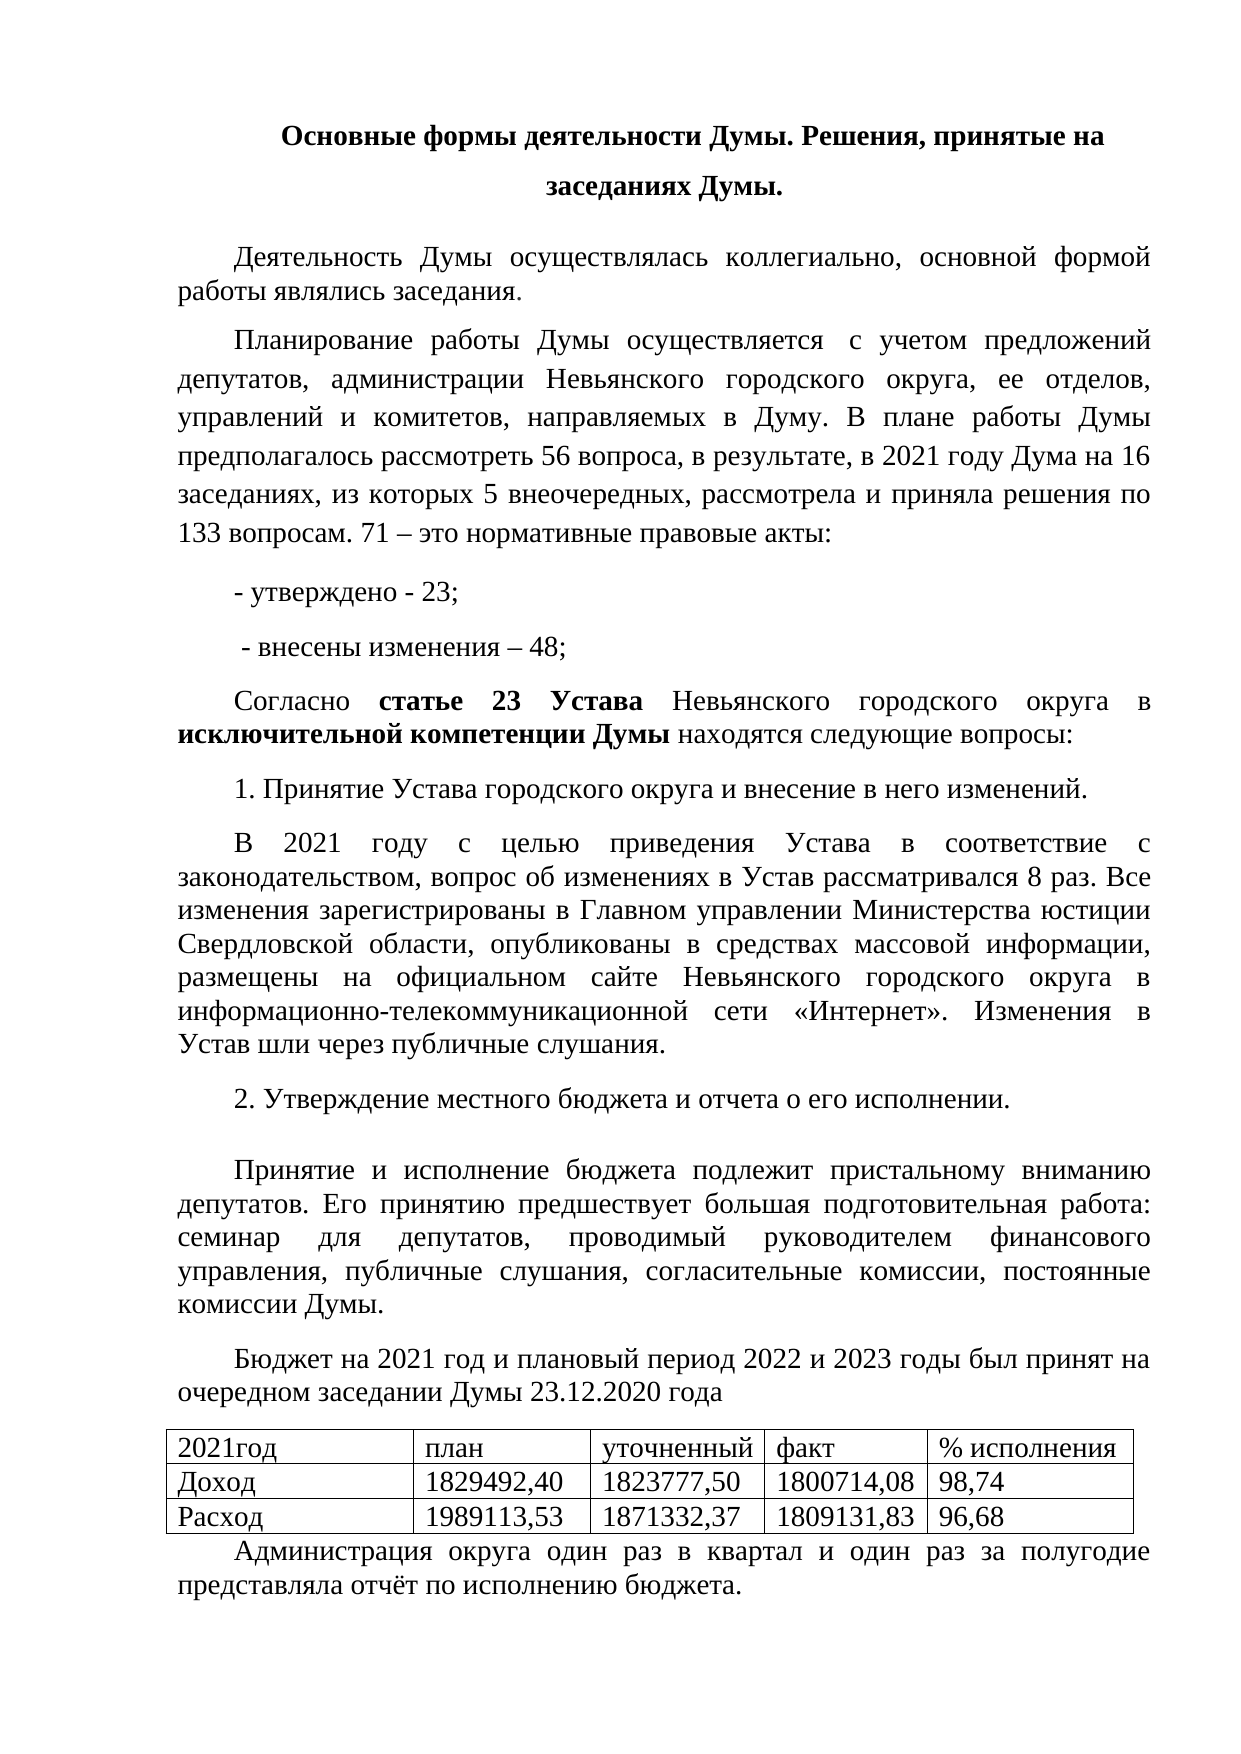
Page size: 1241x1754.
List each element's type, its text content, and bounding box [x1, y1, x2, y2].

text Принятие и исполнение бюджета подлежит пристальному вниманию депутатов. Его принятию предшествует большая подготовительная работа: семинар для депутатов, проводимый руководителем финансового управления, публичные слушания, согласительные комиссии, постоянные комиссии Думы. [177, 1152, 1152, 1320]
text В 2021 году с целью приведения Устава в соответствие с законодательством, вопрос об изменениях в Устав рассматривался 8 раз. Все изменения зарегистрированы в Главном управлении Министерства юстиции Свердловской области, опубликованы в средствах массовой информации, размещены на официальном сайте Невьянского городского округа в информационно-телекоммуникационной сети «Интернет». Изменения в Устав шли через публичные слушания. [177, 825, 1152, 1060]
text - утверждено - 23; [177, 574, 1152, 608]
table_cell 1823777,50 [591, 1464, 764, 1498]
text Бюджет на 2021 год и плановый период 2022 и 2023 годы был принят на очередном заседании Думы 23.12.2020 года [177, 1341, 1152, 1408]
text Деятельность Думы осуществлялась коллегиально, основной формой работы являлись заседания. [177, 239, 1152, 307]
text 1. Принятие Устава городского округа и внесение в него изменений. [177, 771, 1152, 804]
table_header факт [765, 1430, 927, 1463]
table_cell 1871332,37 [591, 1499, 764, 1532]
table_header 2021год [167, 1430, 413, 1463]
table_cell 1809131,83 [765, 1499, 927, 1532]
text Администрация округа один раз в квартал и один раз за полугодие представляла отчёт по исполнению бюджета. [177, 1533, 1152, 1601]
text Согласно статье 23 Устава Невьянского городского округа в исключительной компетенции Думы находятся следующие вопросы: [177, 683, 1152, 750]
table_header % исполнения [928, 1430, 1133, 1463]
text Планирование работы Думы осуществляется с учетом предложений депутатов, администрации Невьянского городского округа, ее отделов, управлений и комитетов, направляемых в Думу. В плане работы Думы предполагалось рассмотреть 56 вопроса, в результате, в 2021 году Дума на 16 заседаниях, из которых 5 внеочередных, рассмотрела и приняла решения по 133 вопросам. 71 – это нормативные правовые акты: [177, 322, 1152, 548]
table_cell 1800714,08 [765, 1464, 927, 1498]
table_cell 1829492,40 [414, 1464, 590, 1498]
table_header план [414, 1430, 590, 1463]
table_cell Расход [167, 1499, 413, 1532]
text - внесены изменения – 48; [177, 629, 1152, 662]
table_cell 96,68 [928, 1499, 1133, 1532]
text 2. Утверждение местного бюджета и отчета о его исполнении. [177, 1081, 1152, 1114]
table_cell 98,74 [928, 1464, 1133, 1498]
table_cell 1989113,53 [414, 1499, 590, 1532]
text Основные формы деятельности Думы. Решения, принятые на заседаниях Думы. [177, 118, 1152, 202]
table_header уточненный [591, 1430, 764, 1463]
table_cell Доход [167, 1464, 413, 1498]
